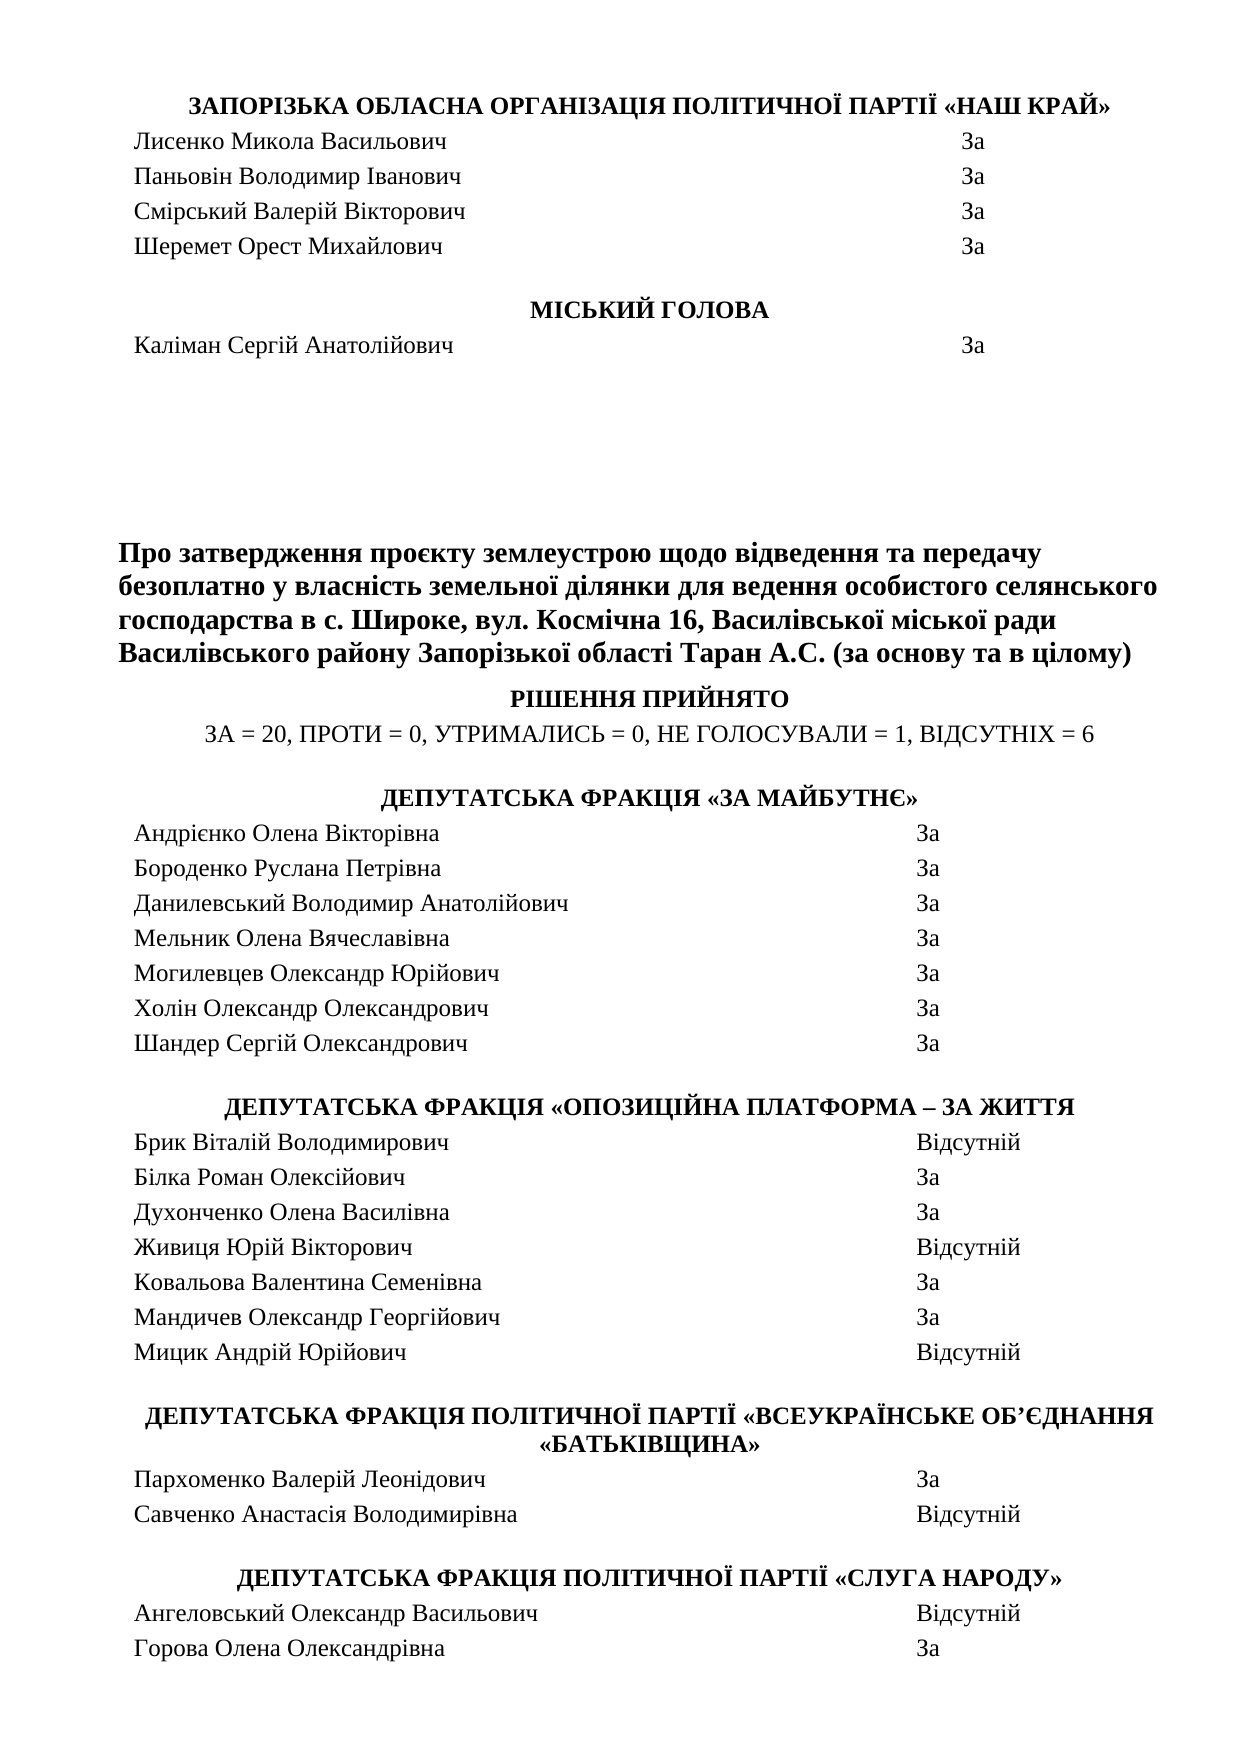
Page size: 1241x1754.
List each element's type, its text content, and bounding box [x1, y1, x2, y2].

table_cell Лисенко Микола Васильович [118, 123, 945, 158]
table_cell Відсутній [900, 1124, 1181, 1159]
table_header Рішення прийнято [118, 681, 1181, 716]
table_cell Білка Роман Олексійович [118, 1159, 900, 1194]
table_cell Пархоменко Валерій Леонідович [118, 1461, 900, 1496]
table_cell За [900, 990, 1181, 1025]
table_cell Горова Олена Олександрівна [118, 1630, 900, 1665]
table_cell ДЕПУТАТСЬКА ФРАКЦІЯ «ОПОЗИЦІЙНА ПЛАТФОРМА – ЗА ЖИТТЯ [118, 1060, 1181, 1124]
table_cell Відсутній [900, 1229, 1181, 1264]
table_cell ДЕПУТАТСЬКА ФРАКЦІЯ «ЗА МАЙБУТНЄ» [118, 751, 1181, 815]
subtitle Про затвердження проєкту землеустрою щодо відведення та передачу безоплатно у власність земельної ділянки для ведення особистого селянського господарства в с. Широке, вул. Космічна 16, Василівської міської ради Василівського району Запорізької області Таран А.С. (за основу та в цілому) [118, 535, 1181, 669]
table_cell Бороденко Руслана Петрівна [118, 850, 900, 885]
table_cell За [900, 955, 1181, 990]
table_cell За [900, 815, 1181, 850]
table_cell За [900, 920, 1181, 955]
table_cell Андрієнко Олена Вікторівна [118, 815, 900, 850]
table_cell За [900, 1194, 1181, 1229]
table_cell Савченко Анастасія Володимирівна [118, 1496, 900, 1531]
table_cell Живиця Юрій Вікторович [118, 1229, 900, 1264]
table_cell Відсутній [900, 1334, 1181, 1369]
table_cell За [945, 228, 1181, 263]
table_cell За [945, 158, 1181, 193]
table_cell Мандичев Олександр Георгійович [118, 1299, 900, 1334]
table_cell Ковальова Валентина Семенівна [118, 1264, 900, 1299]
table_cell Холін Олександр Олександрович [118, 990, 900, 1025]
table_cell Каліман Сергій Анатолійович [118, 327, 945, 362]
table_cell Духонченко Олена Василівна [118, 1194, 900, 1229]
table_cell За [900, 1159, 1181, 1194]
table_cell Відсутній [900, 1595, 1181, 1630]
table_cell За [900, 1299, 1181, 1334]
table_cell Шандер Сергій Олександрович [118, 1025, 900, 1060]
table_cell Данилевський Володимир Анатолійович [118, 885, 900, 920]
table_cell За [945, 123, 1181, 158]
table_cell Брик Віталій Володимирович [118, 1124, 900, 1159]
table_cell За [945, 193, 1181, 228]
table_cell За [900, 850, 1181, 885]
table_cell Ангеловський Олександр Васильович [118, 1595, 900, 1630]
table_cell Відсутній [900, 1496, 1181, 1531]
table_cell Мицик Андрій Юрійович [118, 1334, 900, 1369]
table_cell Шеремет Орест Михайлович [118, 228, 945, 263]
table_cell За [945, 327, 1181, 362]
table_cell Паньовін Володимир Іванович [118, 158, 945, 193]
table_cell ДЕПУТАТСЬКА ФРАКЦІЯ ПОЛІТИЧНОЇ ПАРТІЇ «СЛУГА НАРОДУ» [118, 1531, 1181, 1595]
table_cell За [900, 1461, 1181, 1496]
table_cell Могилевцев Олександр Юрійович [118, 955, 900, 990]
table_cell За [900, 1264, 1181, 1299]
table_cell За [900, 1025, 1181, 1060]
table_cell ДЕПУТАТСЬКА ФРАКЦІЯ ПОЛІТИЧНОЇ ПАРТІЇ «ВСЕУКРАЇНСЬКЕ ОБ’ЄДНАННЯ «БАТЬКІВЩИНА» [118, 1369, 1181, 1461]
table_cell За [900, 885, 1181, 920]
table_cell ЗАПОРІЗЬКА ОБЛАСНА ОРГАНІЗАЦІЯ ПОЛІТИЧНОЇ ПАРТІЇ «НАШ КРАЙ» [118, 59, 1181, 123]
table_cell Мельник Олена Вячеславівна [118, 920, 900, 955]
table_cell За [900, 1630, 1181, 1665]
table_cell Смірський Валерій Вікторович [118, 193, 945, 228]
table_cell ЗА = 20, ПРОТИ = 0, УТРИМАЛИСЬ = 0, НЕ ГОЛОСУВАЛИ = 1, ВІДСУТНІХ = 6 [118, 716, 1181, 751]
table_cell Міський голова [118, 263, 1181, 327]
